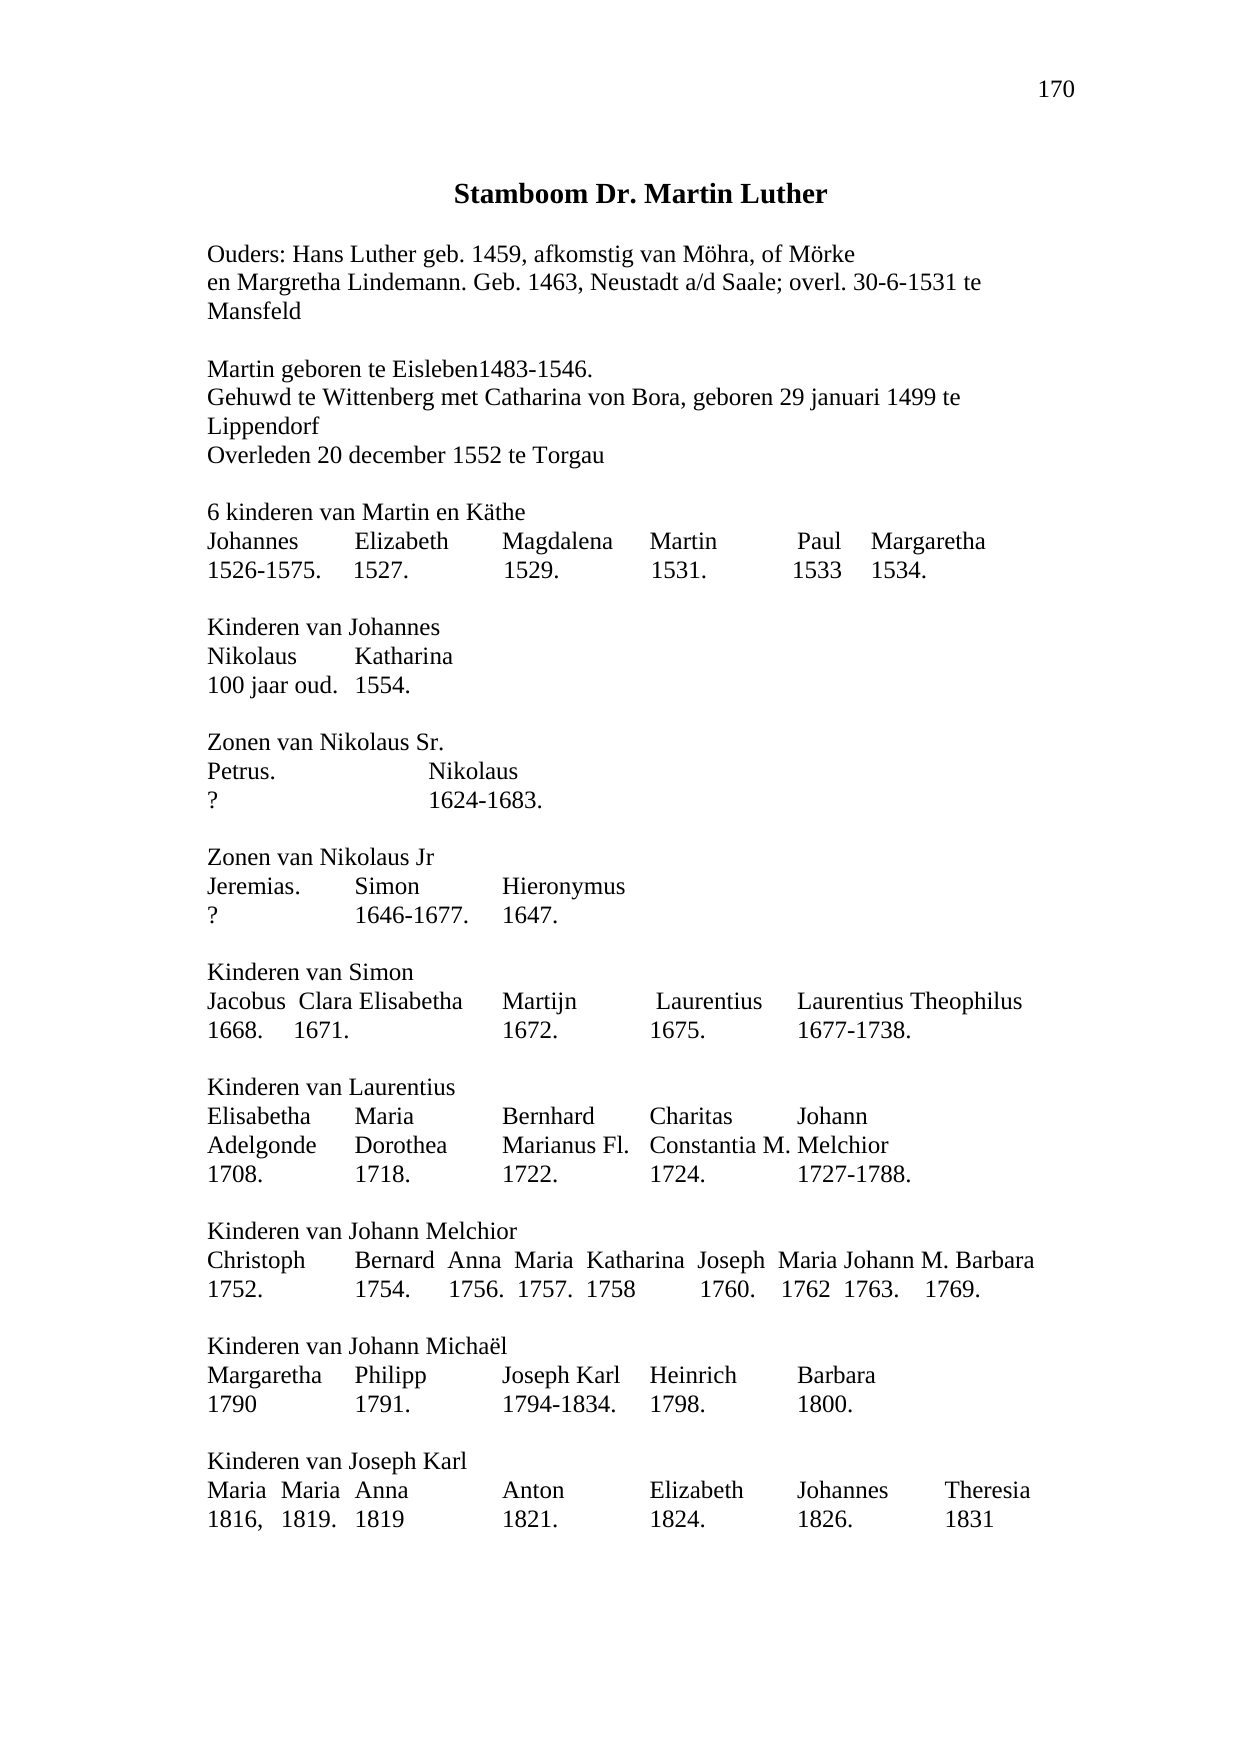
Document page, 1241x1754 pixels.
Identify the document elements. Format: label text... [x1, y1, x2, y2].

text Kinderen van Laurentius [207, 1072, 1075, 1101]
text Christoph Bernard Anna Maria Katharina Joseph Maria Johann M. Barbara [207, 1245, 1075, 1274]
text ? 1624-1683. [207, 785, 1075, 814]
text Kinderen van Simon [207, 957, 1075, 986]
text Zonen van Nikolaus Jr [207, 842, 1075, 871]
text 100 jaar oud. 1554. [207, 670, 1075, 699]
text Maria Maria Anna Anton Johannes Theresia [207, 1475, 1075, 1504]
text ? 1646-1677. 1647. [207, 900, 1075, 929]
text Martin geboren te Eisleben1483-1546. [207, 354, 1075, 382]
text Stamboom Dr. Martin Luther [207, 176, 1075, 210]
text Kinderen van Joseph Karl [207, 1446, 1075, 1475]
text Gehuwd te Wittenberg met Catharina von Bora, geboren 29 januari 1499 te Lippendorf [207, 382, 1075, 440]
text Elisabetha Maria Bernhard Charitas Johann [207, 1101, 1075, 1130]
text Nikolaus Katharina [207, 641, 1075, 670]
text 1526-1575. 1527. 1529. 1531. 1533 1534. [207, 555, 1075, 584]
text Kinderen van Johannes [207, 612, 1075, 641]
text en Margretha Lindemann. Geb. 1463, Neustadt a/d Saale; overl. 30-6-1531 te Mansfeld [207, 267, 1075, 325]
text Overleden 20 december 1552 te Torgau [207, 440, 1075, 469]
text 1752. 1754. 1756. 1757. 1758 1760. 1762 1763. 1769. [207, 1274, 1075, 1302]
text Kinderen van Johann Michaël [207, 1331, 1075, 1360]
text Jeremias. Simon Hieronymus [207, 871, 1075, 900]
text 6 kinderen van Martin en Käthe [207, 497, 1075, 526]
text Adelgonde Dorothea Marianus Fl. Constantia M. Melchior [207, 1130, 1075, 1159]
text Petrus. Nikolaus [207, 756, 1075, 785]
text 1816, 1819. 1819 1821. 1824. 1826. 1831 [207, 1504, 1075, 1532]
text Ouders: Hans Luther geb. 1459, afkomstig van Möhra, of Mörke [207, 239, 1075, 267]
text Zonen van Nikolaus Sr. [207, 727, 1075, 756]
text 1790 1791. 1794-1834. 1798. 1800. [207, 1389, 1075, 1417]
text Jacobus Clara Elisabetha Martijn Laurentius Laurentius Theophilus [207, 986, 1075, 1015]
text 1668. 1671. 1672. 1675. 1677-1738. [207, 1015, 1075, 1044]
text Margaretha Philipp Joseph Karl Heinrich Barbara [207, 1360, 1075, 1389]
text Johannes Martin Paul Margaretha [207, 526, 1075, 555]
text 1708. 1718. 1722. 1724. 1727-1788. [207, 1159, 1075, 1187]
text Kinderen van Johann Melchior [207, 1216, 1075, 1245]
